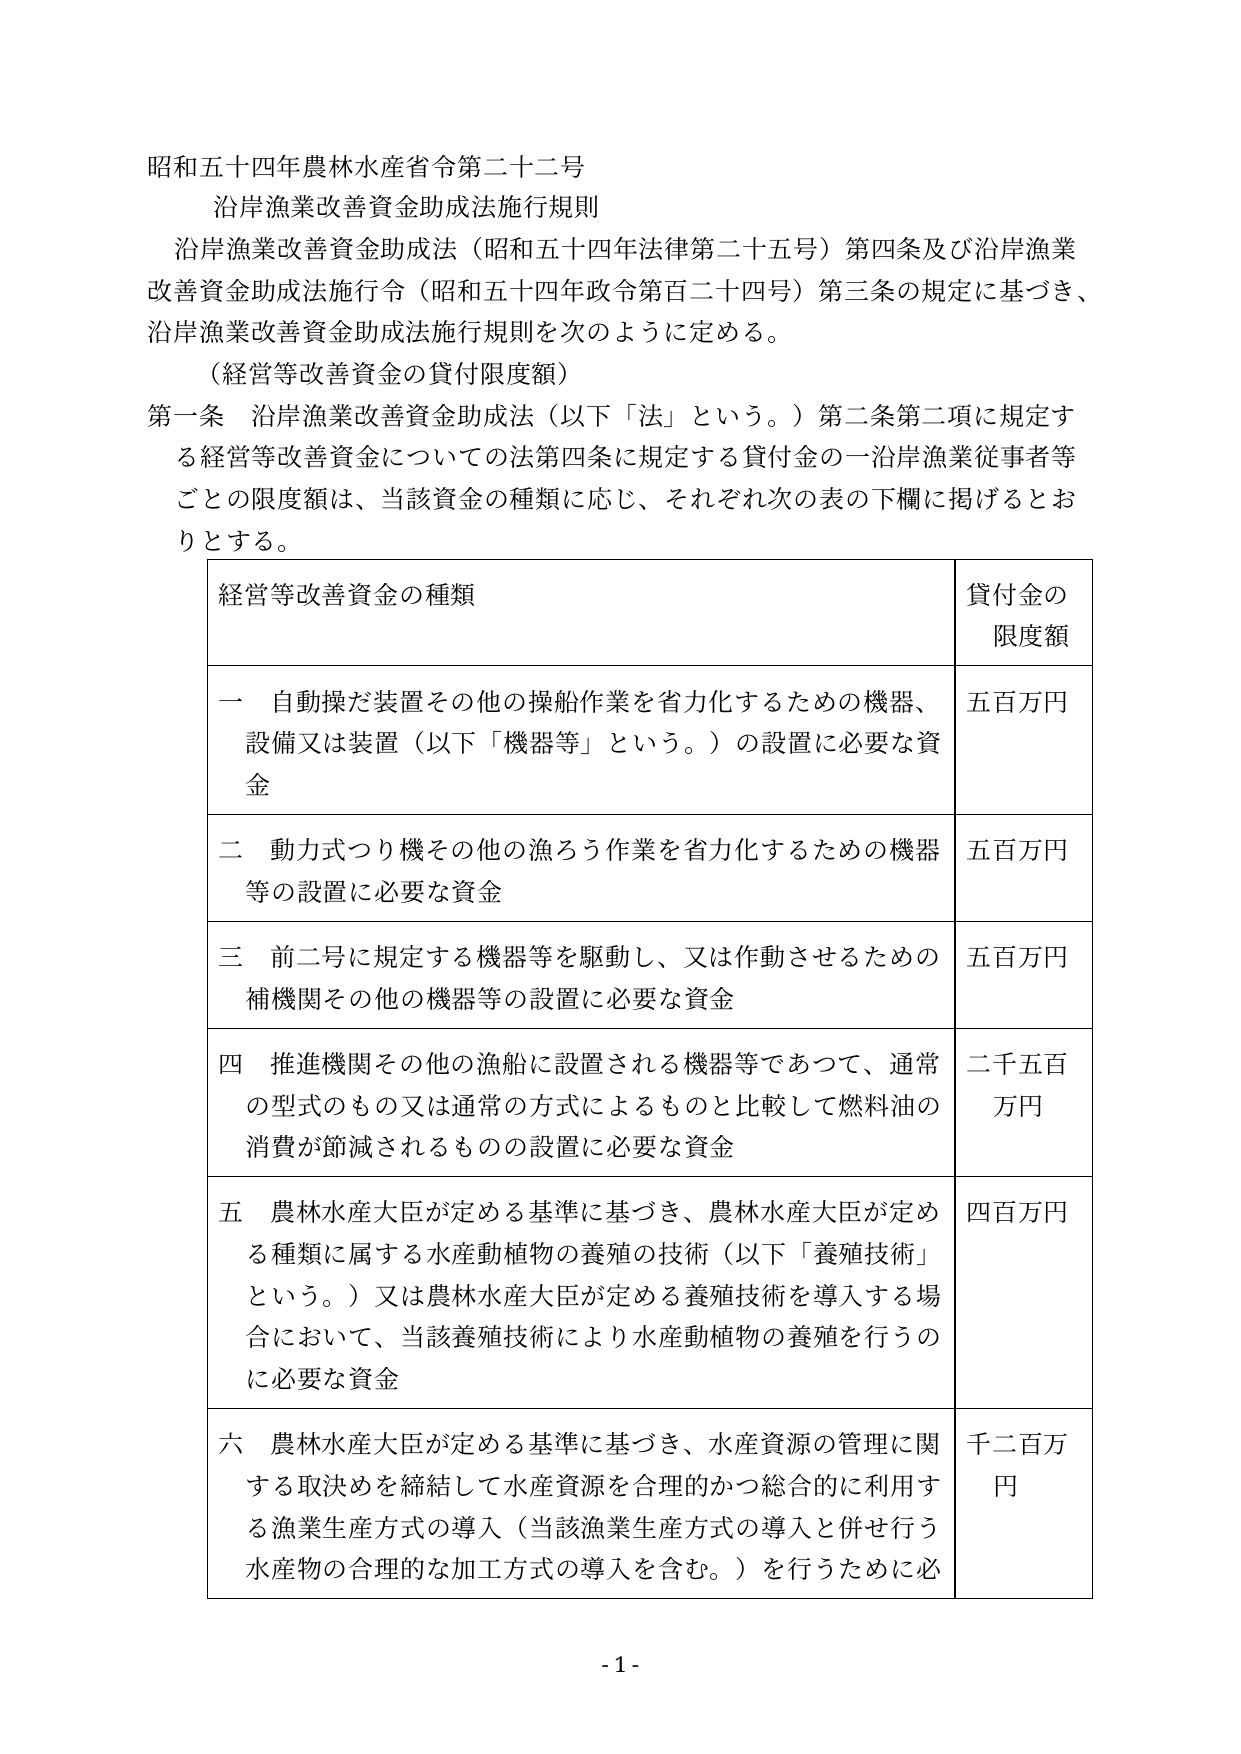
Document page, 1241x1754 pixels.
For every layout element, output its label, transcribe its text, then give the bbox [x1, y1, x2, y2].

table_cell 二 動力式つり機その他の漁ろう作業を省力化するための機器等の設置に必要な資金 [208, 815, 954, 921]
table_header 貸付金の限度額 [956, 560, 1092, 665]
table_cell 千二百万円 [956, 1409, 1092, 1598]
text 昭和五十四年農林水産省令第二十二号 [148, 148, 1093, 183]
table_cell 五百万円 [956, 922, 1092, 1028]
table_cell 二千五百万円 [956, 1029, 1092, 1176]
table_cell 四百万円 [956, 1177, 1092, 1408]
table_cell 五百万円 [956, 666, 1092, 814]
table_cell 五百万円 [956, 815, 1092, 921]
title 沿岸漁業改善資金助成法施行規則 [213, 183, 1093, 225]
table_cell 四 推進機関その他の漁船に設置される機器等であつて、通常の型式のもの又は通常の方式によるものと比較して燃料油の消費が節減されるものの設置に必要な資金 [208, 1029, 954, 1176]
text 沿岸漁業改善資金助成法（昭和五十四年法律第二十五号）第四条及び沿岸漁業改善資金助成法施行令（昭和五十四年政令第百二十四号）第三条の規定に基づき、沿岸漁業改善資金助成法施行規則を次のように定める。 [148, 225, 1093, 350]
table_cell 五 農林水産大臣が定める基準に基づき、農林水産大臣が定める種類に属する水産動植物の養殖の技術（以下「養殖技術」という。）又は農林水産大臣が定める養殖技術を導入する場合において、当該養殖技術により水産動植物の養殖を行うのに必要な資金 [208, 1177, 954, 1408]
text 第一条 沿岸漁業改善資金助成法（以下「法」という。）第二条第二項に規定する経営等改善資金についての法第四条に規定する貸付金の一沿岸漁業従事者等ごとの限度額は、当該資金の種類に応じ、それぞれ次の表の下欄に掲げるとおりとする。 [148, 392, 1093, 558]
table_header 経営等改善資金の種類 [208, 560, 954, 665]
text （経営等改善資金の貸付限度額） [169, 350, 1093, 392]
table_cell 一 自動操だ装置その他の操船作業を省力化するための機器、設備又は装置（以下「機器等」という。）の設置に必要な資金 [208, 666, 954, 814]
table_cell 三 前二号に規定する機器等を駆動し、又は作動させるための補機関その他の機器等の設置に必要な資金 [208, 922, 954, 1028]
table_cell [208, 1409, 954, 1598]
